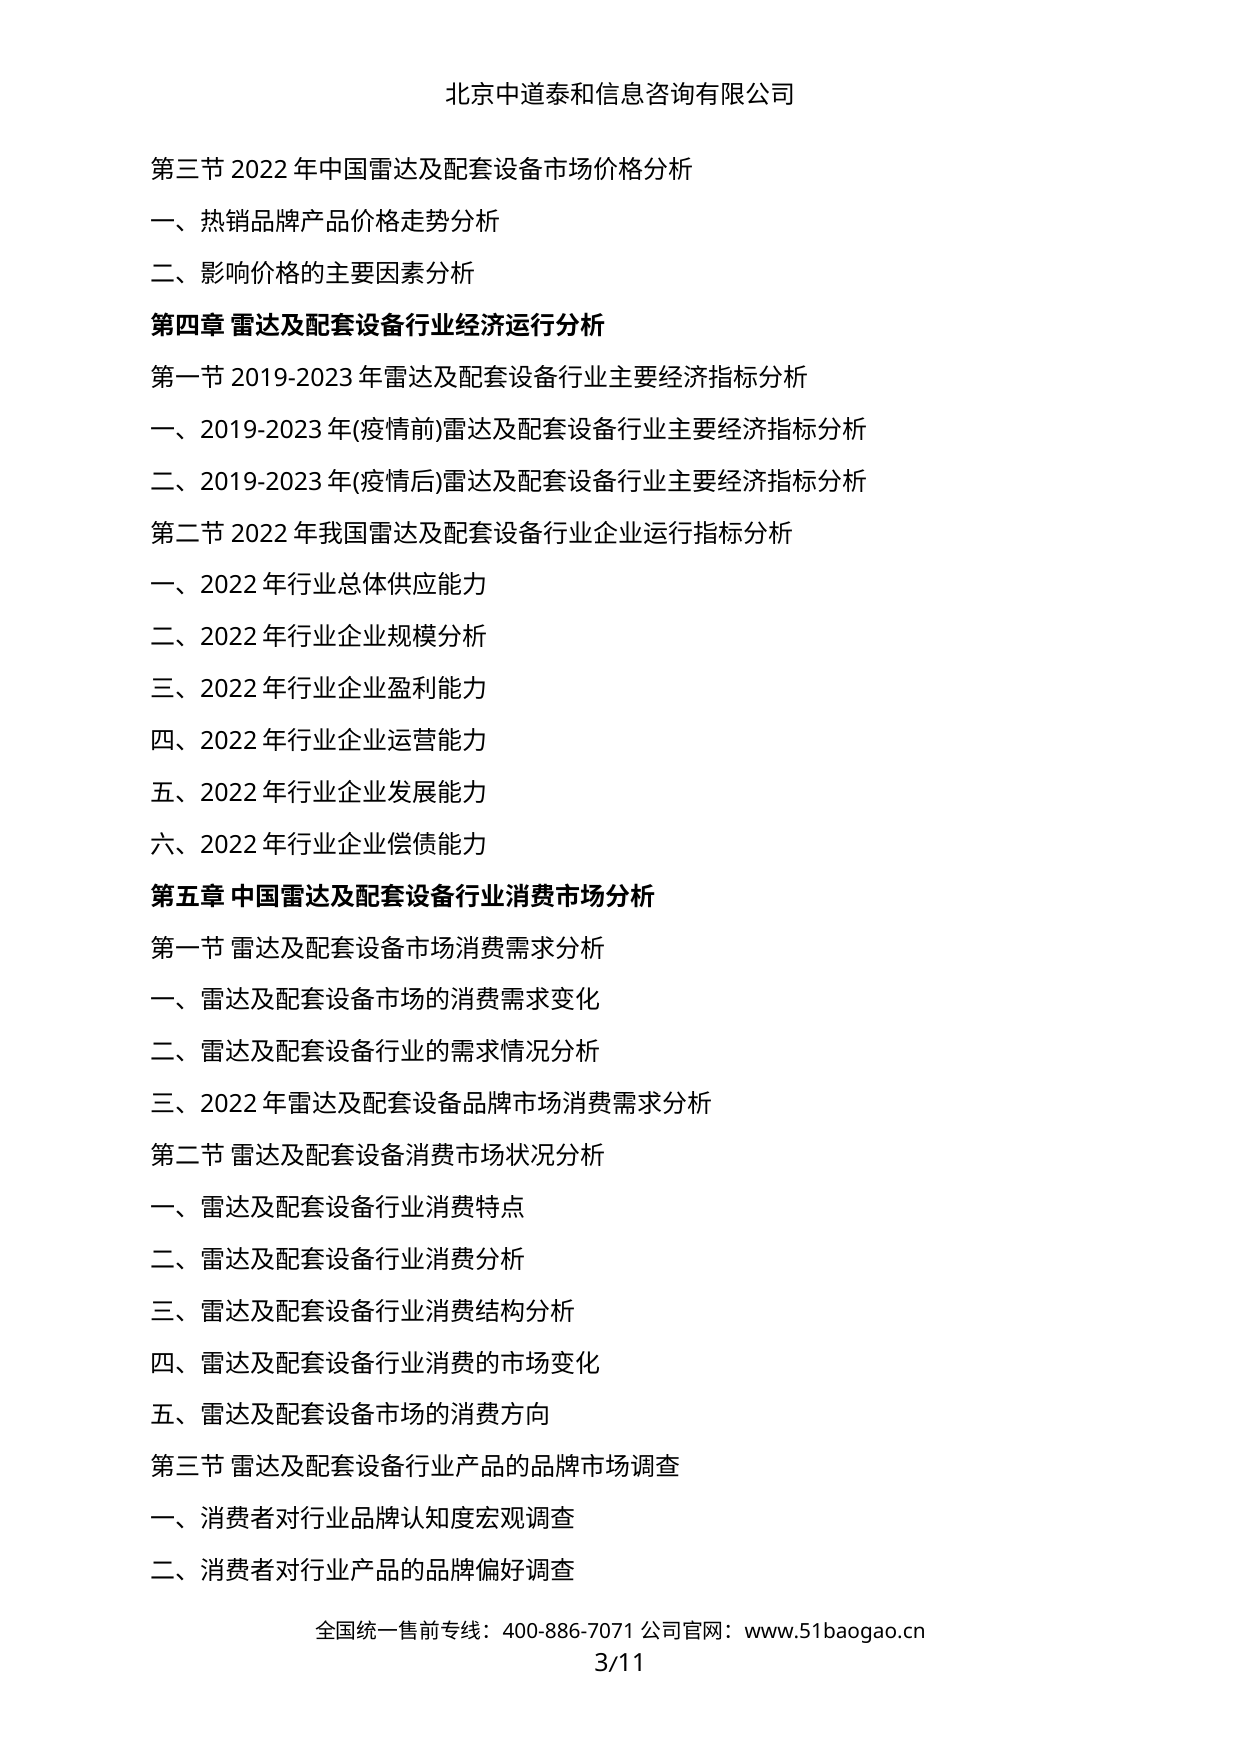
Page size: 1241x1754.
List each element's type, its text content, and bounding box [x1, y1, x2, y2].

text 二、影响价格的主要因素分析 [150, 254, 1090, 290]
text 第四章 雷达及配套设备行业经济运行分析 [150, 306, 1090, 342]
text 第一节 雷达及配套设备市场消费需求分析 [150, 928, 1090, 964]
text 三、雷达及配套设备行业消费结构分析 [150, 1291, 1090, 1327]
text 第三节 2022年中国雷达及配套设备市场价格分析 [150, 150, 1090, 186]
text 五、雷达及配套设备市场的消费方向 [150, 1395, 1090, 1431]
text 二、2019-2023年(疫情后)雷达及配套设备行业主要经济指标分析 [150, 461, 1090, 497]
text 二、消费者对行业产品的品牌偏好调查 [150, 1551, 1090, 1587]
text 三、2022年雷达及配套设备品牌市场消费需求分析 [150, 1084, 1090, 1120]
text 一、消费者对行业品牌认知度宏观调查 [150, 1499, 1090, 1535]
text 二、2022年行业企业规模分析 [150, 617, 1090, 653]
text 第五章 中国雷达及配套设备行业消费市场分析 [150, 876, 1090, 912]
text 第一节 2019-2023年雷达及配套设备行业主要经济指标分析 [150, 357, 1090, 394]
text 二、雷达及配套设备行业消费分析 [150, 1239, 1090, 1276]
text 四、雷达及配套设备行业消费的市场变化 [150, 1343, 1090, 1379]
text 一、2019-2023年(疫情前)雷达及配套设备行业主要经济指标分析 [150, 409, 1090, 446]
text 五、2022年行业企业发展能力 [150, 772, 1090, 809]
text 三、2022年行业企业盈利能力 [150, 669, 1090, 705]
text 一、热销品牌产品价格走势分析 [150, 202, 1090, 238]
text 一、雷达及配套设备行业消费特点 [150, 1187, 1090, 1224]
text 一、2022年行业总体供应能力 [150, 565, 1090, 601]
text 第三节 雷达及配套设备行业产品的品牌市场调查 [150, 1447, 1090, 1483]
text 第二节 2022年我国雷达及配套设备行业企业运行指标分析 [150, 513, 1090, 549]
text 一、雷达及配套设备市场的消费需求变化 [150, 980, 1090, 1016]
text 第二节 雷达及配套设备消费市场状况分析 [150, 1136, 1090, 1172]
text 二、雷达及配套设备行业的需求情况分析 [150, 1032, 1090, 1068]
text 六、2022年行业企业偿债能力 [150, 824, 1090, 861]
text 四、2022年行业企业运营能力 [150, 721, 1090, 757]
